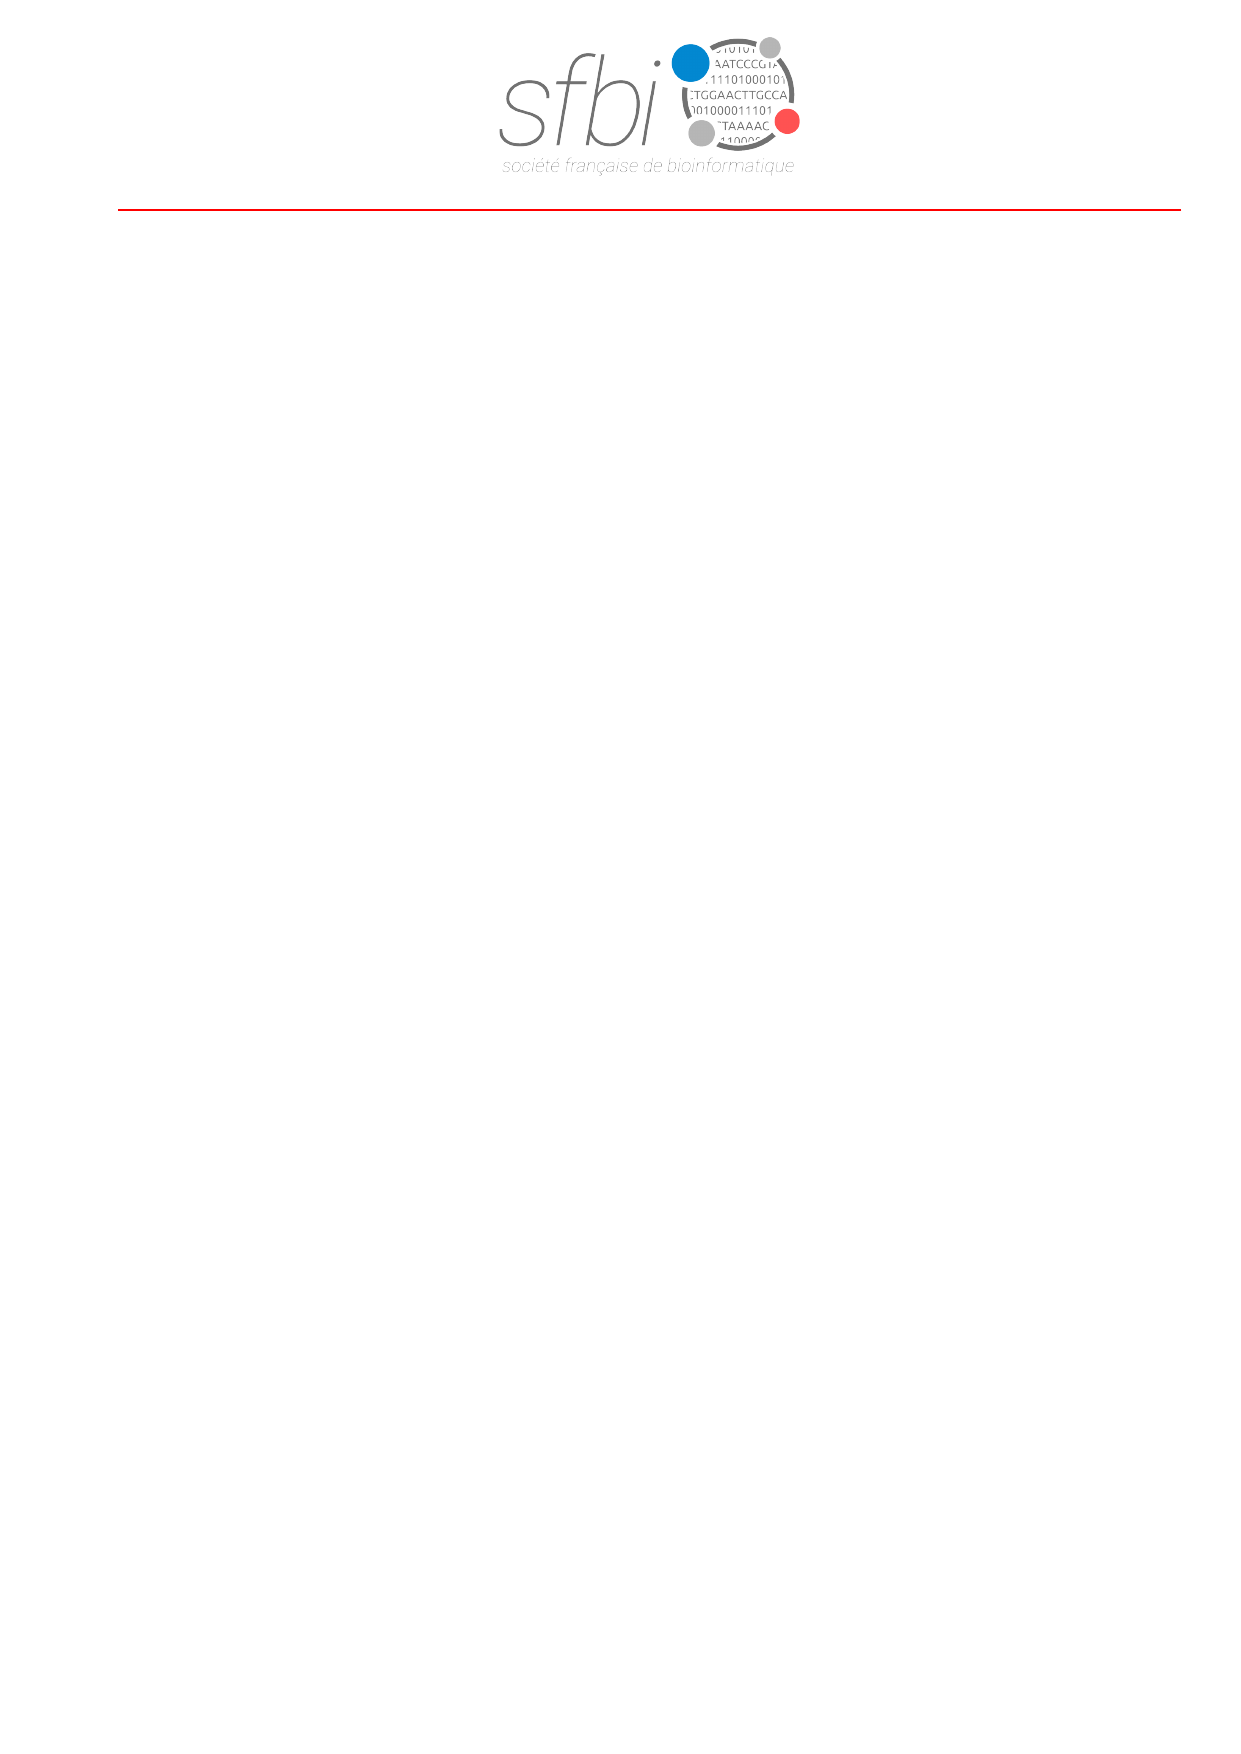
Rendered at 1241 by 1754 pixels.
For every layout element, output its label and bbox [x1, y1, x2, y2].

picture [499, 37, 800, 176]
